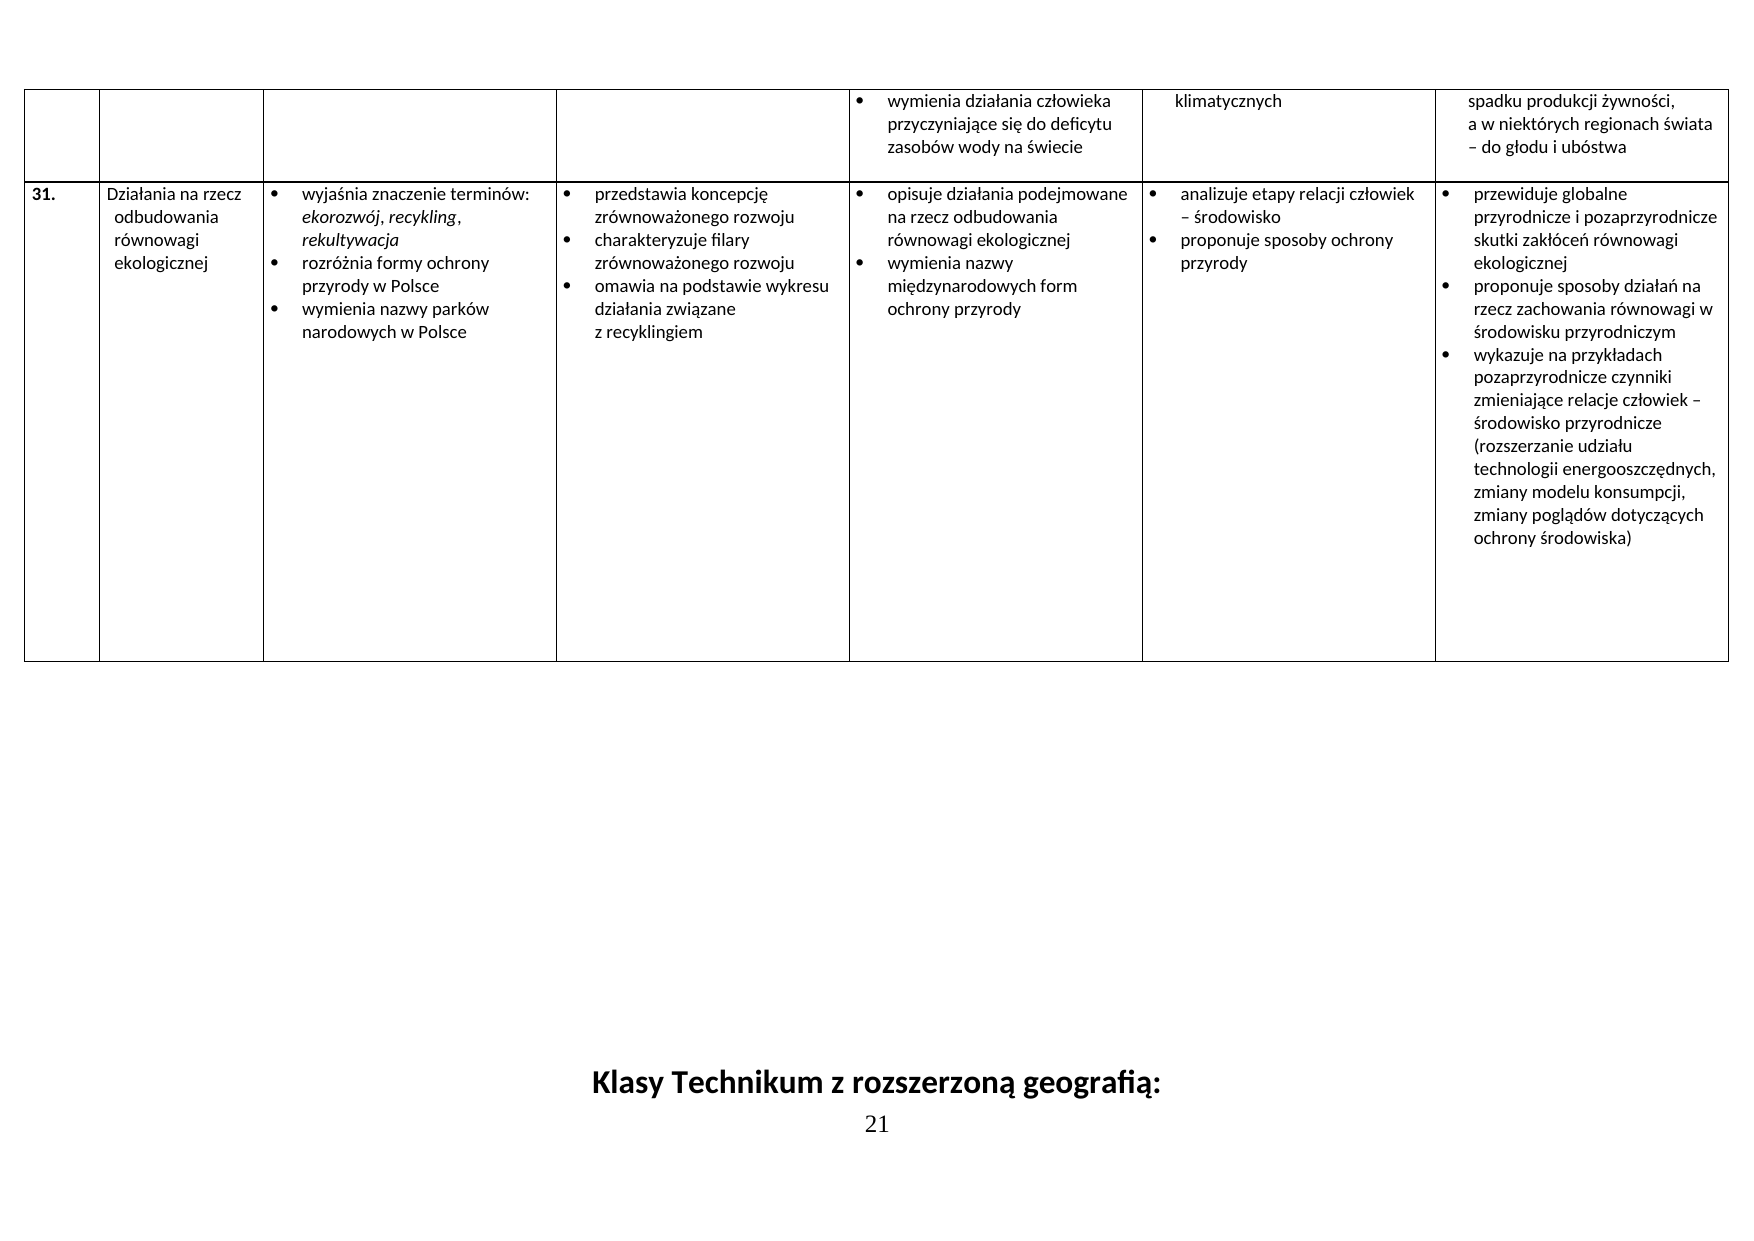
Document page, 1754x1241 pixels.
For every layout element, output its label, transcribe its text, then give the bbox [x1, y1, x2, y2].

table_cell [100, 90, 263, 181]
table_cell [557, 90, 849, 181]
table_cell [25, 183, 99, 661]
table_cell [1436, 90, 1728, 181]
table_cell wyjaśnia znaczenie terminów: ekorozwój, recykling, rekultywacja rozróżnia formy ochrony przyrody w Polsce wymienia nazwy parków narodowych w Polsce [264, 183, 556, 661]
text Klasy Technikum z rozszerzoną geografią: [89, 1061, 1665, 1101]
table_cell przedstawia koncepcję zrównoważonego rozwoju charakteryzuje filary zrównoważonego rozwoju omawia na podstawie wykresu działania związane z recyklingiem [557, 183, 849, 661]
table_cell analizuje etapy relacji człowiek – środowisko proponuje sposoby ochrony przyrody [1143, 183, 1435, 661]
table_cell opisuje działania podejmowane na rzecz odbudowania równowagi ekologicznej wymienia nazwy międzynarodowych form ochrony przyrody [850, 183, 1142, 661]
table_cell przewiduje globalne przyrodnicze i pozaprzyrodnicze skutki zakłóceń równowagi ekologicznej proponuje sposoby działań na rzecz zachowania równowagi w środowisku przyrodniczym wykazuje na przykładach pozaprzyrodnicze czynniki zmieniające relacje człowiek – środowisko przyrodnicze (rozszerzanie udziału technologii energooszczędnych, zmiany modelu konsumpcji, zmiany poglądów dotyczących ochrony środowiska) [1436, 183, 1728, 661]
table_cell [25, 90, 99, 181]
table_cell Działania na rzecz odbudowania równowagi ekologicznej [100, 183, 263, 661]
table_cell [850, 90, 1142, 181]
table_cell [1143, 90, 1435, 181]
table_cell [264, 90, 556, 181]
